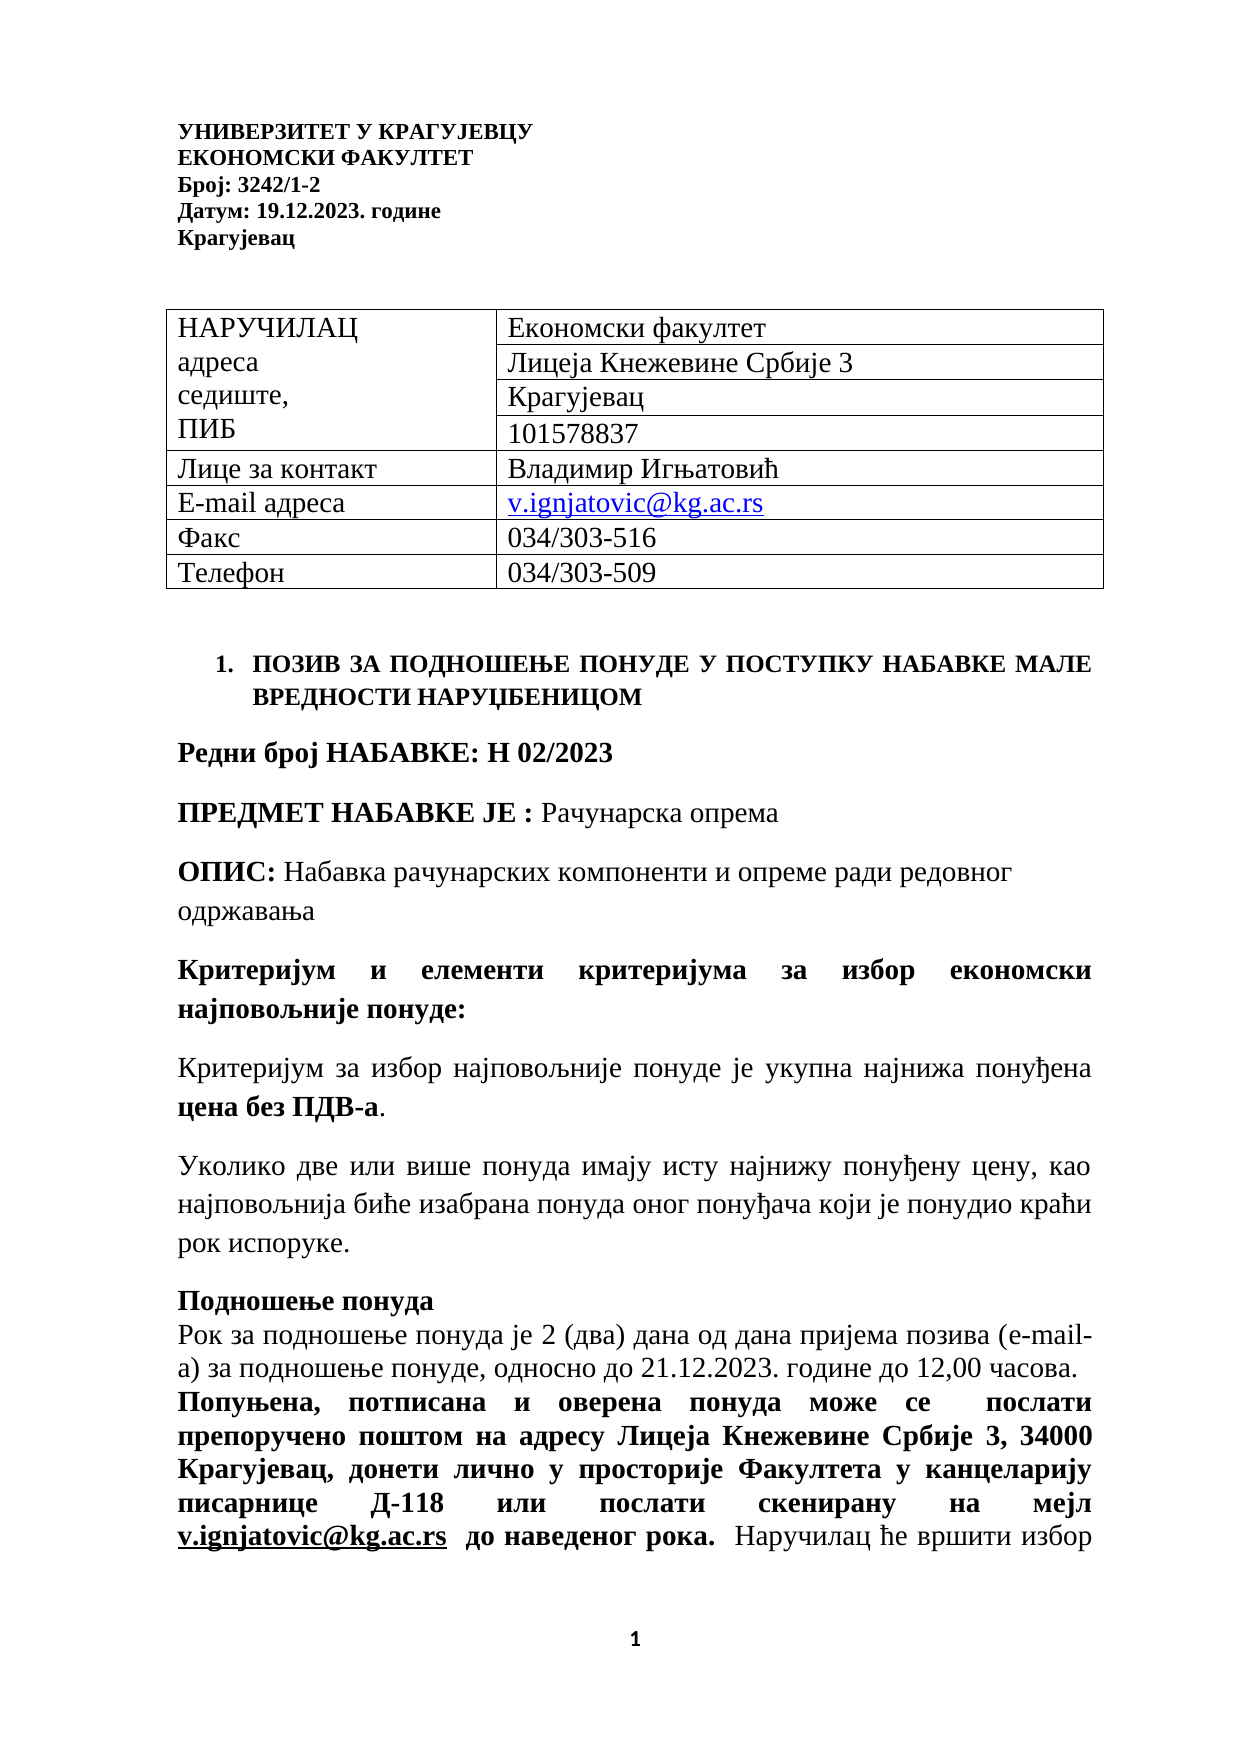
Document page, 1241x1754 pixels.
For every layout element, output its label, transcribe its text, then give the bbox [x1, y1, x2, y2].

table_cell E-mail адреса [167, 486, 496, 519]
table_cell Владимир Игњатовић [497, 451, 1103, 484]
text Датум: 19.12.2023. године [177, 197, 1093, 223]
table_cell 101578837 [497, 416, 1103, 450]
table_cell Лице за контакт [167, 451, 496, 484]
text Крагујевац [177, 223, 1093, 250]
table_cell Лицеја Кнежевине Србије 3 [497, 345, 1103, 378]
text ПРЕДМЕТ НАБАВКЕ ЈЕ : Рачунарска опрема [177, 795, 1093, 828]
table_header НАРУЧИЛАЦ адреса седиште, ПИБ [167, 310, 496, 450]
text Број: 3242/1-2 [177, 171, 1093, 197]
table_header Економски факултет [497, 310, 1103, 344]
table_cell v.ignjatovic@kg.ac.rs [497, 486, 1103, 519]
table_cell Телефон [167, 555, 496, 588]
text Редни број НАБАВКЕ: Н 02/2023 [177, 736, 1093, 769]
table_header Критеријум за избор најповољније понуде је укупна најнижа понуђена цена без ПДВ-а. Уколико две или више понуда имају исту најнижу понуђену цену, као најповољнија биће изабрана понуда оног понуђача који је понудио краћи рок испоруке. [166, 1050, 1104, 1283]
table_cell Факс [167, 520, 496, 554]
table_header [166, 1317, 1104, 1552]
list ПОЗИВ ЗА ПОДНОШЕЊЕ ПОНУДЕ У ПОСТУПКУ НАБАВКЕ МАЛЕ ВРЕДНОСТИ НАРУЏБЕНИЦОМ [215, 649, 1093, 711]
text EКОНОМСКИ ФАКУЛТЕТ [177, 144, 1093, 171]
table_cell Крагујевац [497, 380, 1103, 415]
table_cell 034/303-509 [497, 555, 1103, 588]
text ОПИС: Набавка рачунарских компоненти и опреме ради редовног одржавања [177, 854, 1093, 926]
table_cell 034/303-516 [497, 520, 1103, 554]
text Подношење понуда [177, 1283, 1093, 1317]
text Критеријум и елементи критеријума за избор економски најповољније понуде: [177, 952, 1093, 1024]
text УНИВЕРЗИТЕТ У КРАГУЈЕВЦУ [177, 118, 1093, 144]
